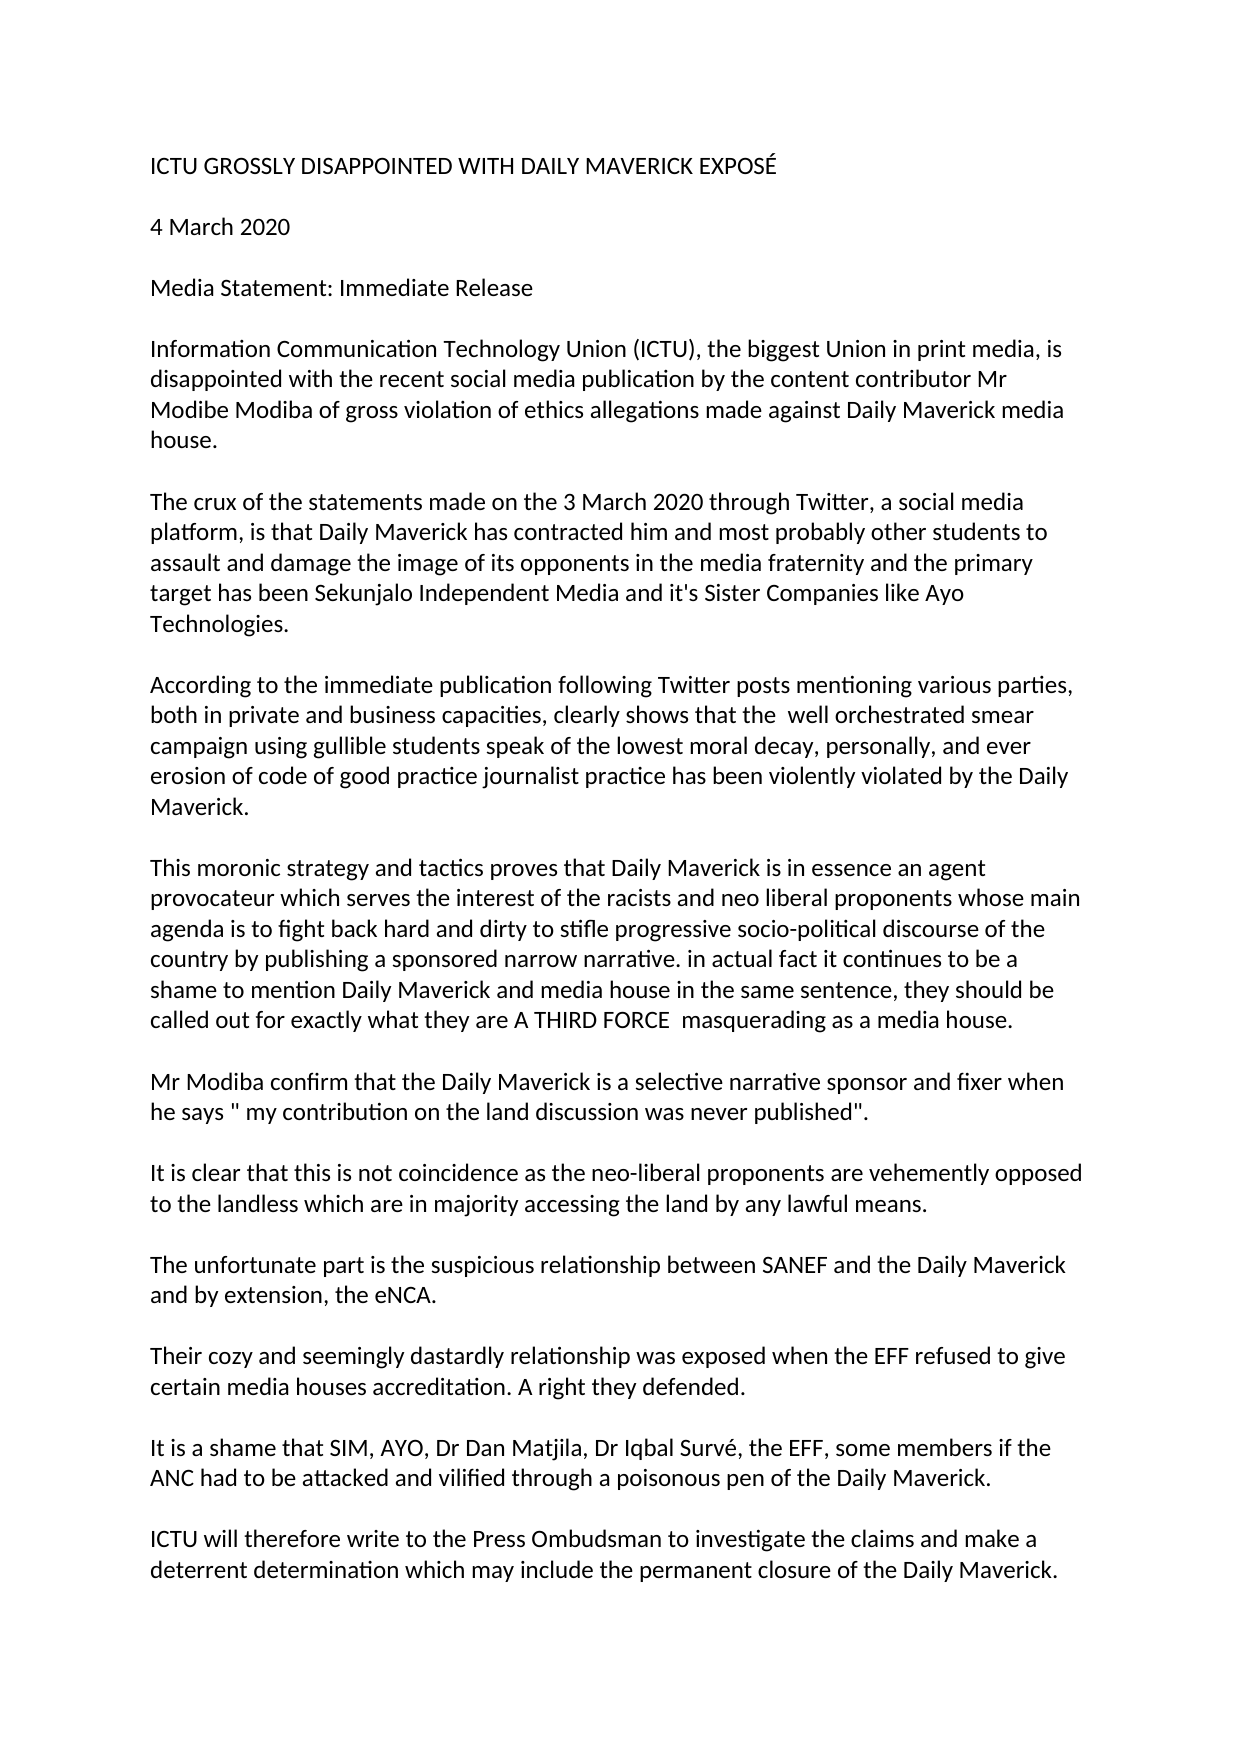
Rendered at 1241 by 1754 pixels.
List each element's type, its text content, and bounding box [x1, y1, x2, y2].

text Media Statement: Immediate Release [150, 272, 1090, 303]
text This moronic strategy and tactics proves that Daily Maverick is in essence an agent provocateur which serves the interest of the racists and neo liberal proponents whose main agenda is to fight back hard and dirty to stifle progressive socio-political discourse of the country by publishing a sponsored narrow narrative. in actual fact it continues to be a shame to mention Daily Maverick and media house in the same sentence, they should be called out for exactly what they are A THIRD FORCE masquerading as a media house. [150, 852, 1090, 1035]
text Information Communication Technology Union (ICTU), the biggest Union in print media, is disappointed with the recent social media publication by the content contributor Mr Modibe Modiba of gross violation of ethics allegations made against Daily Maverick media house. [150, 333, 1090, 455]
text Mr Modiba confirm that the Daily Maverick is a selective narrative sponsor and fixer when he says " my contribution on the land discussion was never published". [150, 1066, 1090, 1127]
text It is a shame that SIM, AYO, Dr Dan Matjila, Dr Iqbal Survé, the EFF, some members if the ANC had to be attacked and vilified through a poisonous pen of the Daily Maverick. [150, 1432, 1090, 1493]
text 4 March 2020 [150, 211, 1090, 242]
text The unfortunate part is the suspicious relationship between SANEF and the Daily Maverick and by extension, the eNCA. [150, 1249, 1090, 1310]
text The crux of the statements made on the 3 March 2020 through Twitter, a social media platform, is that Daily Maverick has contracted him and most probably other students to assault and damage the image of its opponents in the media fraternity and the primary target has been Sekunjalo Independent Media and it's Sister Companies like Ayo Technologies. [150, 486, 1090, 638]
text According to the immediate publication following Twitter posts mentioning various parties, both in private and business capacities, clearly shows that the well orchestrated smear campaign using gullible students speak of the lowest moral decay, personally, and ever erosion of code of good practice journalist practice has been violently violated by the Daily Maverick. [150, 669, 1090, 821]
text ICTU will therefore write to the Press Ombudsman to investigate the claims and make a deterrent determination which may include the permanent closure of the Daily Maverick. [150, 1523, 1090, 1584]
text ICTU GROSSLY DISAPPOINTED WITH DAILY MAVERICK EXPOSÉ [150, 150, 1090, 181]
text Their cozy and seemingly dastardly relationship was exposed when the EFF refused to give certain media houses accreditation. A right they defended. [150, 1340, 1090, 1401]
text It is clear that this is not coincidence as the neo-liberal proponents are vehemently opposed to the landless which are in majority accessing the land by any lawful means. [150, 1157, 1090, 1218]
